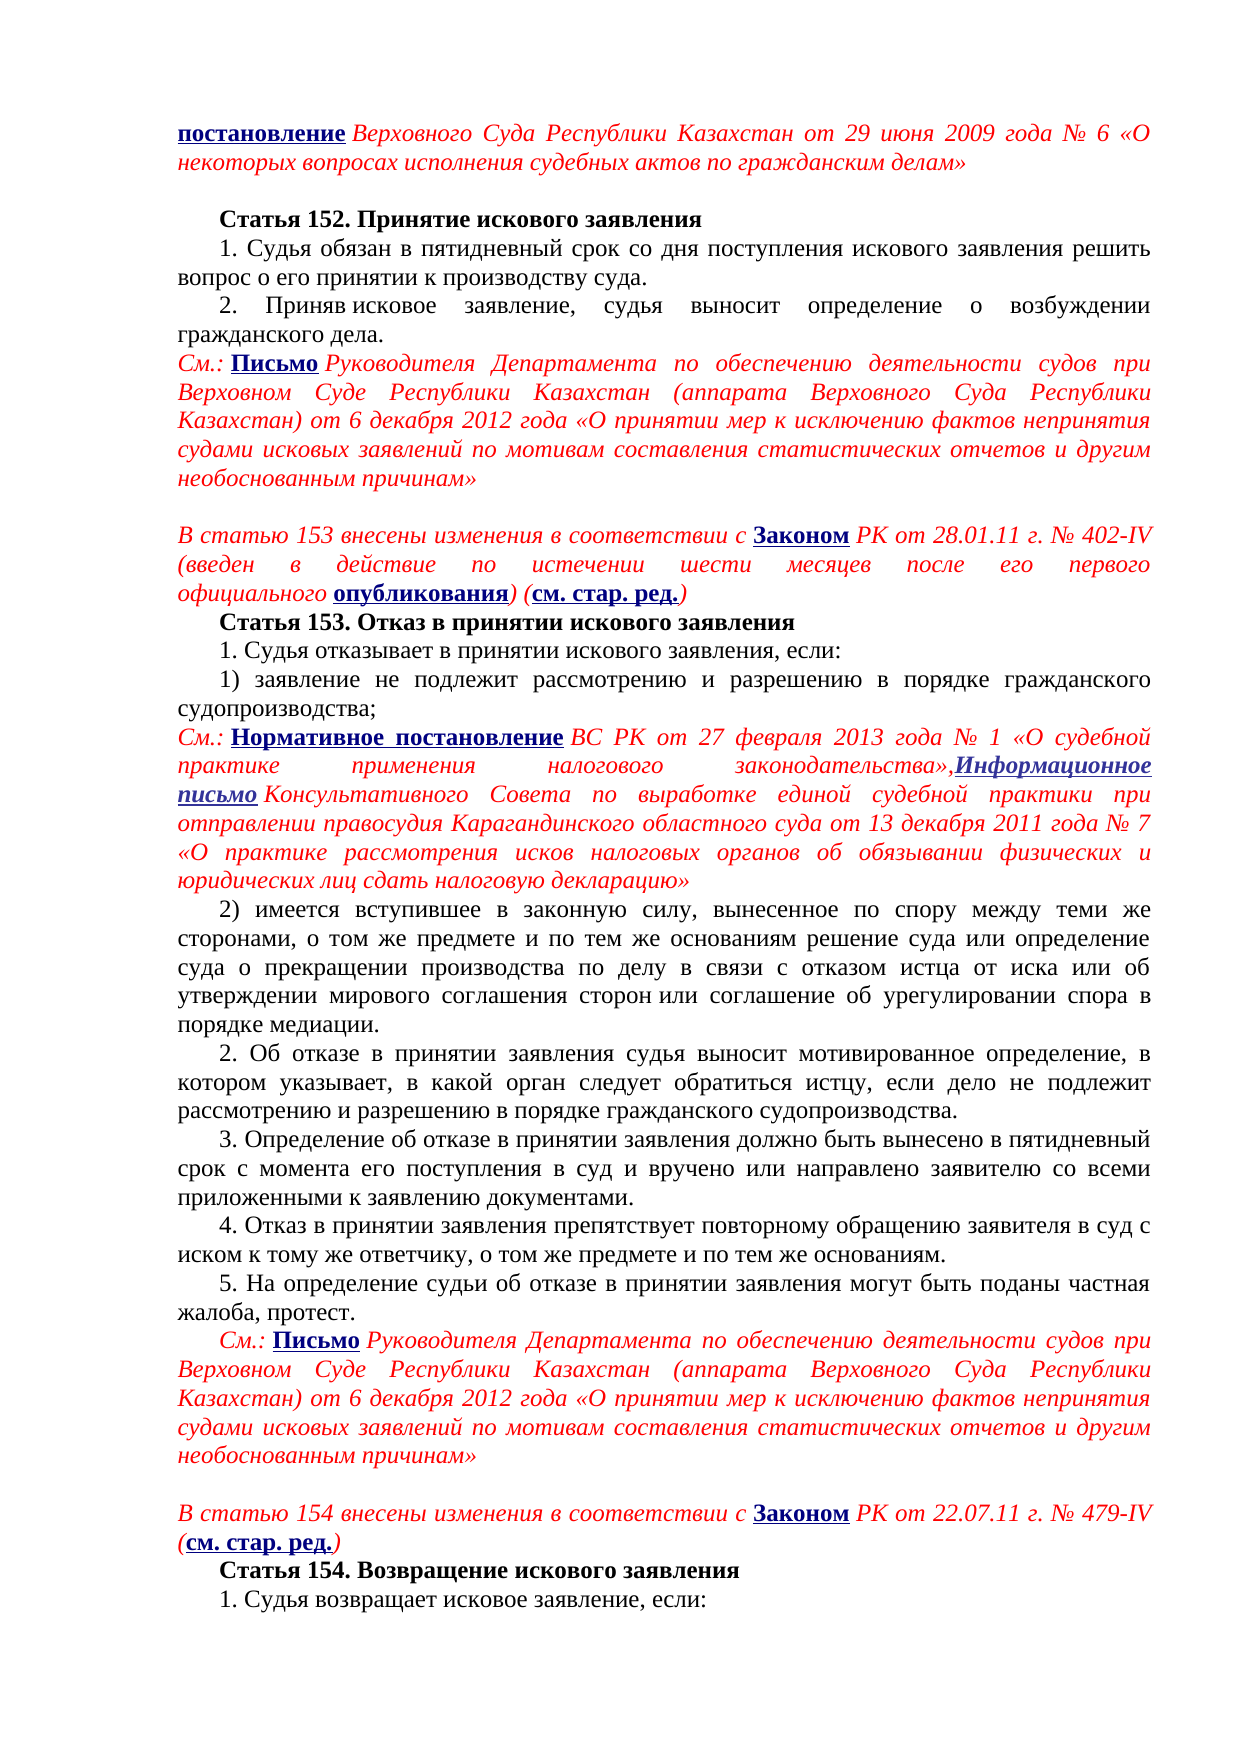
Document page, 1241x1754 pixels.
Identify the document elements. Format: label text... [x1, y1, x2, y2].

text 2. Об отказе в принятии заявления судья выносит мотивированное определение, в котором указывает, в какой орган следует обратиться истцу, если дело не подлежит рассмотрению и разрешению в порядке гражданского судопроизводства. [177, 1038, 1152, 1124]
text См.: Письмо Руководителя Департамента по обеспечению деятельности судов при Верховном Суде Республики Казахстан (аппарата Верховного Суда Республики Казахстан) от 6 декабря 2012 года «О принятии мер к исключению фактов непринятия судами исковых заявлений по мотивам составления статистических отчетов и другим необоснованным причинам» [177, 348, 1152, 492]
text 1. Судья отказывает в принятии искового заявления, если: [177, 636, 1152, 664]
text См.: Нормативное постановление ВС РК от 27 февраля 2013 года № 1 «О судебной практике применения налогового законодательства»,Информационное письмо Консультативного Совета по выработке единой судебной практики при отправлении правосудия Карагандинского областного суда от 13 декабря 2011 года № 7 «О практике рассмотрения исков налоговых органов об обязывании физических и юридических лиц сдать налоговую декларацию» [177, 722, 1152, 894]
text 2) имеется вступившее в законную силу, вынесенное по спору между теми же сторонами, о том же предмете и по тем же основаниям решение суда или определение суда о прекращении производства по делу в связи с отказом истца от иска или об утверждении мирового соглашения сторон или соглашение об урегулировании спора в порядке медиации. [177, 894, 1152, 1038]
text Статья 152. Принятие искового заявления [219, 204, 1152, 233]
text 5. На определение судьи об отказе в принятии заявления могут быть поданы частная жалоба, протест. [177, 1268, 1152, 1326]
text В статью 154 внесены изменения в соответствии с Законом РК от 22.07.11 г. № 479-IV (см. стар. ред.) [177, 1498, 1152, 1556]
text 1) заявление не подлежит рассмотрению и разрешению в порядке гражданского судопроизводства; [177, 664, 1152, 722]
text Статья 154. Возвращение искового заявления [219, 1556, 1152, 1584]
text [177, 118, 1152, 176]
text В статью 153 внесены изменения в соответствии с Законом РК от 28.01.11 г. № 402-IV (введен в действие по истечении шести месяцев после его первого официального опубликования) (см. стар. ред.) [177, 521, 1152, 607]
text 1. Судья обязан в пятидневный срок со дня поступления искового заявления решить вопрос о его принятии к производству суда. [177, 233, 1152, 291]
text Статья 153. Отказ в принятии искового заявления [219, 607, 1152, 636]
text 3. Определение об отказе в принятии заявления должно быть вынесено в пятидневный срок с момента его поступления в суд и вручено или направлено заявителю со всеми приложенными к заявлению документами. [177, 1124, 1152, 1211]
text 2. Приняв исковое заявление, судья выносит определение о возбуждении гражданского дела. [177, 291, 1152, 348]
text 1. Судья возвращает исковое заявление, если: [177, 1584, 1152, 1613]
text 4. Отказ в принятии заявления препятствует повторному обращению заявителя в суд с иском к тому же ответчику, о том же предмете и по тем же основаниям. [177, 1211, 1152, 1268]
text См.: Письмо Руководителя Департамента по обеспечению деятельности судов при Верховном Суде Республики Казахстан (аппарата Верховного Суда Республики Казахстан) от 6 декабря 2012 года «О принятии мер к исключению фактов непринятия судами исковых заявлений по мотивам составления статистических отчетов и другим необоснованным причинам» [177, 1326, 1152, 1469]
